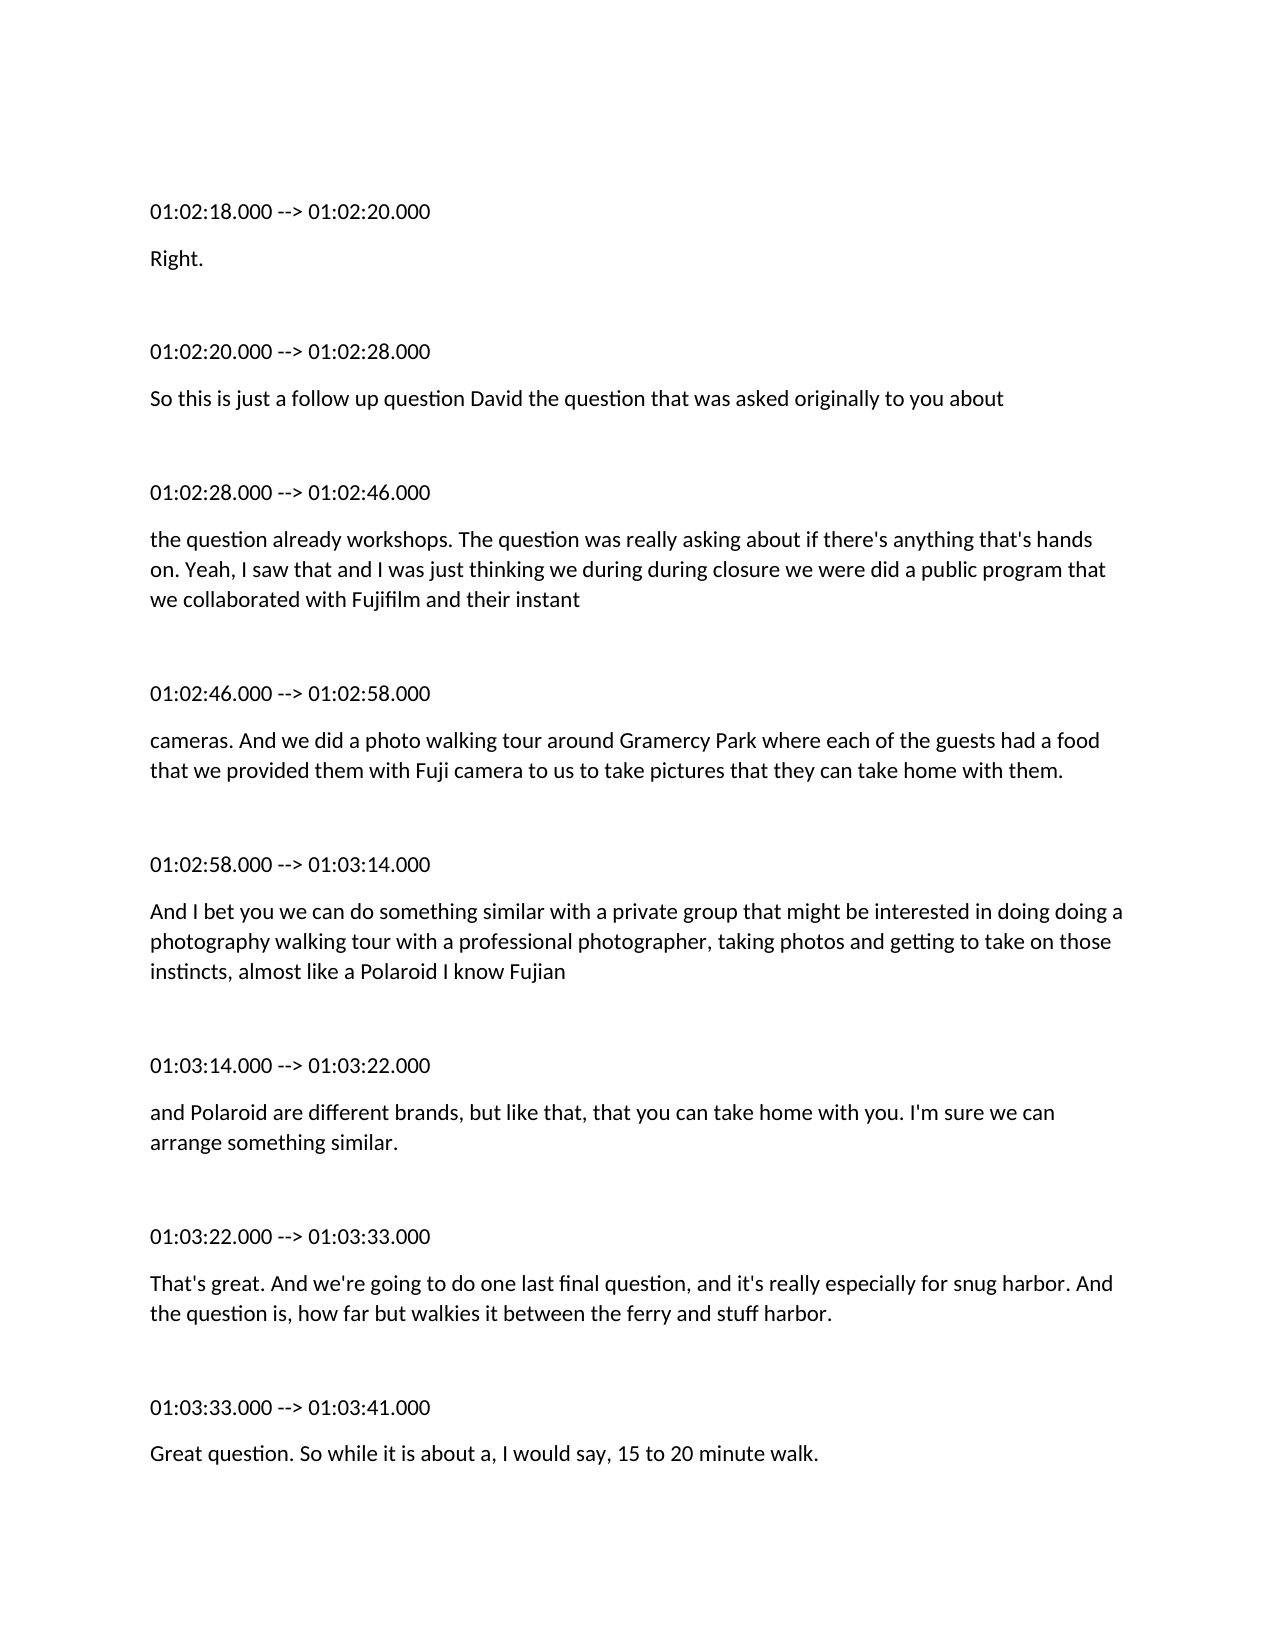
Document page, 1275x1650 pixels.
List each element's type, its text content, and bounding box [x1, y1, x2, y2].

text the question already workshops. The question was really asking about if there's anything that's hands on. Yeah, I saw that and I was just thinking we during during closure we were did a public program that we collaborated with Fujifilm and their instant [150, 525, 1125, 613]
text cameras. And we did a photo walking tour around Gramercy Park where each of the guests had a food that we provided them with Fuji camera to us to take pictures that they can take home with them. [150, 726, 1125, 784]
text 01:02:58.000 --> 01:03:14.000 [150, 850, 1125, 878]
text 01:02:46.000 --> 01:02:58.000 [150, 679, 1125, 707]
text 01:03:33.000 --> 01:03:41.000 [150, 1393, 1125, 1421]
text That's great. And we're going to do one last final question, and it's really especially for snug harbor. And the question is, how far but walkies it between the ferry and stuff harbor. [150, 1269, 1125, 1327]
text 01:02:28.000 --> 01:02:46.000 [150, 478, 1125, 506]
text Right. [150, 244, 1125, 272]
text 01:03:14.000 --> 01:03:22.000 [150, 1051, 1125, 1079]
text 01:02:20.000 --> 01:02:28.000 [150, 337, 1125, 366]
text 01:03:22.000 --> 01:03:33.000 [150, 1222, 1125, 1250]
text Great question. So while it is about a, I would say, 15 to 20 minute walk. [150, 1439, 1125, 1468]
text and Polaroid are different brands, but like that, that you can take home with you. I'm sure we can arrange something similar. [150, 1098, 1125, 1156]
text And I bet you we can do something similar with a private group that might be interested in doing doing a photography walking tour with a professional photographer, taking photos and getting to take on those instincts, almost like a Polaroid I know Fujian [150, 897, 1125, 985]
text So this is just a follow up question David the question that was asked originally to you about [150, 384, 1125, 412]
text 01:02:18.000 --> 01:02:20.000 [150, 197, 1125, 225]
